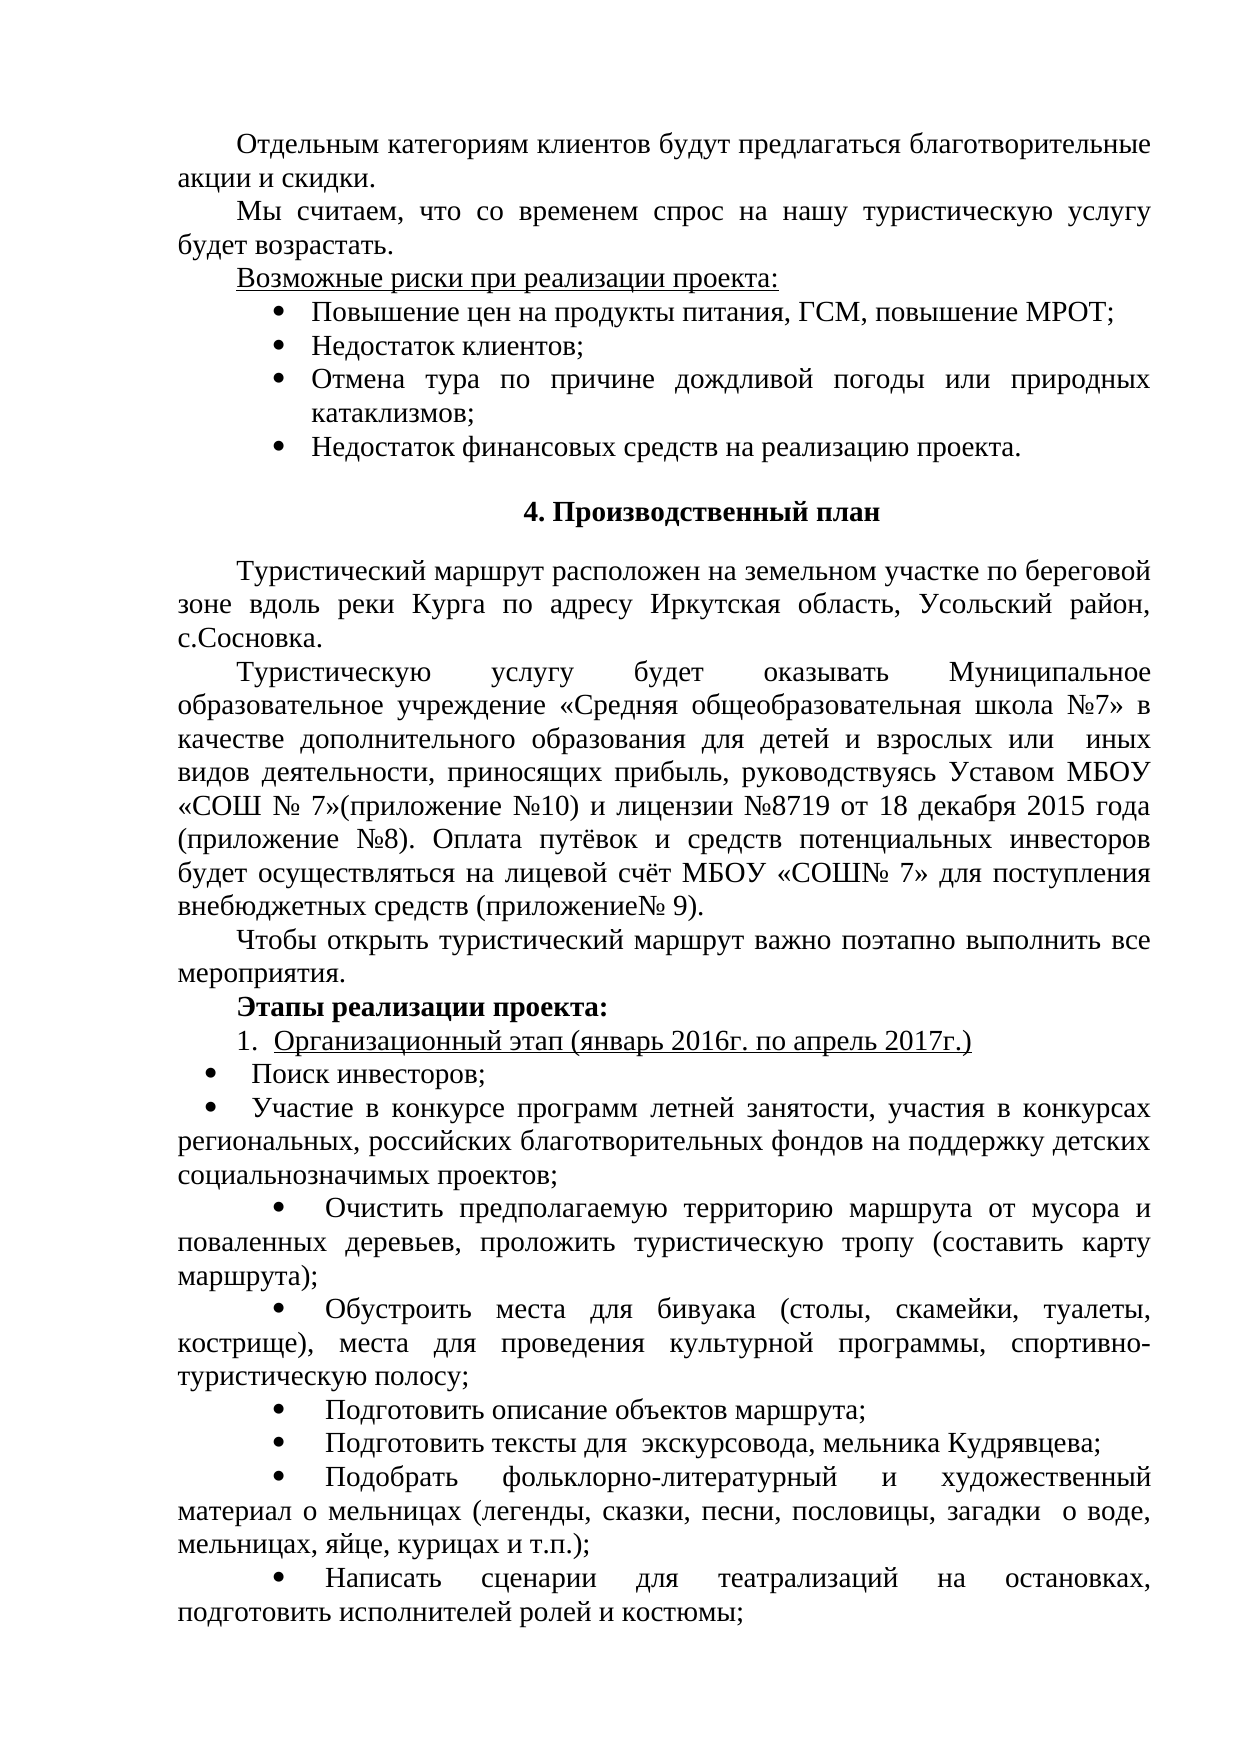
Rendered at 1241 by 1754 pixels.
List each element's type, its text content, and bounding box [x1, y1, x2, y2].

list Недостаток клиентов; [274, 328, 1152, 361]
list Отмена тура по причине дождливой погоды или природных катаклизмов; [274, 361, 1152, 429]
list 4. Производственный план [252, 462, 1152, 527]
list Недостаток финансовых средств на реализацию проекта. [274, 429, 1152, 462]
list Очистить предполагаемую территорию маршрута от мусора и поваленных деревьев, проложить туристическую тропу (составить карту маршрута); [177, 1191, 1152, 1291]
text Чтобы открыть туристический маршрут важно поэтапно выполнить все мероприятия. [177, 922, 1152, 989]
text Туристическую услугу будет оказывать Муниципальное образовательное учреждение «Средняя общеобразовательная школа №7» в качестве дополнительного образования для детей и взрослых или иных видов деятельности, приносящих прибыль, руководствуясь Уставом МБОУ «СОШ № 7»(приложение №10) и лицензии №8719 от 18 декабря 2015 года (приложение №8). Оплата путёвок и средств потенциальных инвесторов будет осуществляться на лицевой счёт МБОУ «СОШ№ 7» для поступления внебюджетных средств (приложение№ 9). [177, 654, 1152, 922]
list Написать сценарии для театрализаций на остановках, подготовить исполнителей ролей и костюмы; [177, 1560, 1152, 1627]
list Подготовить тексты для экскурсовода, мельника Кудрявцева; [177, 1426, 1152, 1459]
list Организационный этап (январь 2016г. по апрель 2017г.) [236, 1023, 1152, 1056]
list Обустроить места для бивуака (столы, скамейки, туалеты, кострище), места для проведения культурной программы, спортивно-туристическую полосу; [177, 1291, 1152, 1392]
list Отдельным категориям клиентов будут предлагаться благотворительные акции и скидки. [177, 126, 1152, 193]
list Подобрать фольклорно-литературный и художественный материал о мельницах (легенды, сказки, песни, пословицы, загадки о воде, мельницах, яйце, курицах и т.п.); [177, 1459, 1152, 1560]
list Участие в конкурсе программ летней занятости, участия в конкурсах региональных, российских благотворительных фондов на поддержку детских социальнозначимых проектов; [177, 1090, 1152, 1191]
list Поиск инвесторов; [177, 1056, 1152, 1090]
list Подготовить описание объектов маршрута; [177, 1392, 1152, 1426]
list Повышение цен на продукты питания, ГСМ, повышение МРОТ; [274, 294, 1152, 328]
text Туристический маршрут расположен на земельном участке по береговой зоне вдоль реки Курга по адресу Иркутская область, Усольский район, с.Сосновка. [177, 553, 1152, 654]
list Возможные риски при реализации проекта: [177, 261, 1152, 294]
text Этапы реализации проекта: [177, 989, 1152, 1023]
list Мы считаем, что со временем спрос на нашу туристическую услугу будет возрастать. [177, 193, 1152, 261]
